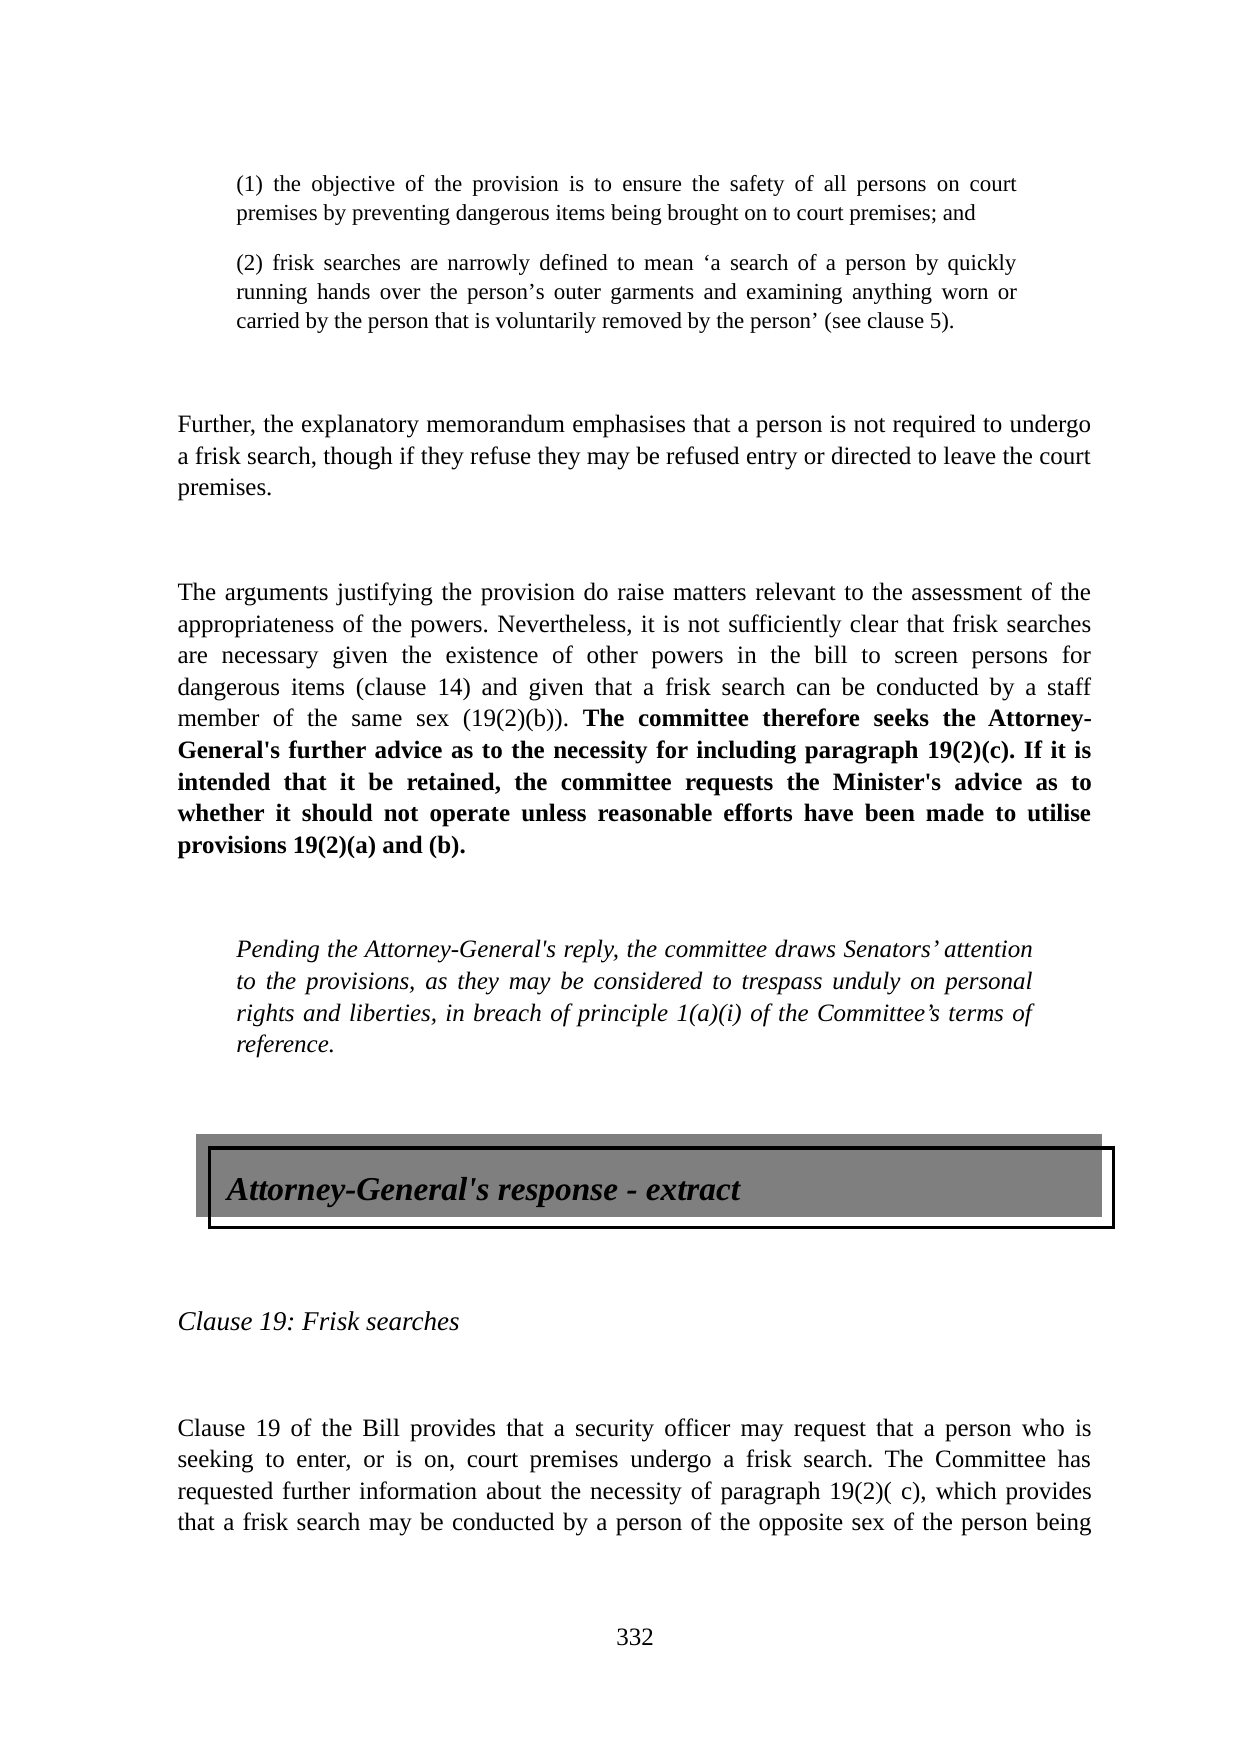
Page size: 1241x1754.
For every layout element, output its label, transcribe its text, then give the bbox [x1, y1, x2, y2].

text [177, 1413, 1092, 1536]
text Clause 19: Frisk searches [177, 1305, 1092, 1337]
text Pending the Attorney-General's reply, the committee draws Senators’ attention to the provisions, as they may be considered to trespass unduly on personal rights and liberties, in breach of principle 1(a)(i) of the Committee’s terms of reference. [236, 934, 1033, 1058]
text (1) the objective of the provision is to ensure the safety of all persons on court premises by preventing dangerous items being brought on to court premises; and [236, 171, 1019, 226]
text Further, the explanatory memorandum emphasises that a person is not required to undergo a frisk search, though if they refuse they may be refused entry or directed to leave the court premises. [177, 409, 1092, 501]
text (2) frisk searches are narrowly defined to mean ‘a search of a person by quickly running hands over the person’s outer garments and examining anything worn or carried by the person that is voluntarily removed by the person’ (see clause 5). [236, 249, 1019, 333]
text The arguments justifying the provision do raise matters relevant to the assessment of the appropriateness of the powers. Nevertheless, it is not sufficiently clear that frisk searches are necessary given the existence of other powers in the bill to screen persons for dangerous items (clause 14) and given that a frisk search can be conducted by a staff member of the same sex (19(2)(b)). The committee therefore seeks the Attorney-General's further advice as to the necessity for including paragraph 19(2)(c). If it is intended that it be retained, the committee requests the Minister's advice as to whether it should not operate unless reasonable efforts have been made to utilise provisions 19(2)(a) and (b). [177, 577, 1092, 858]
